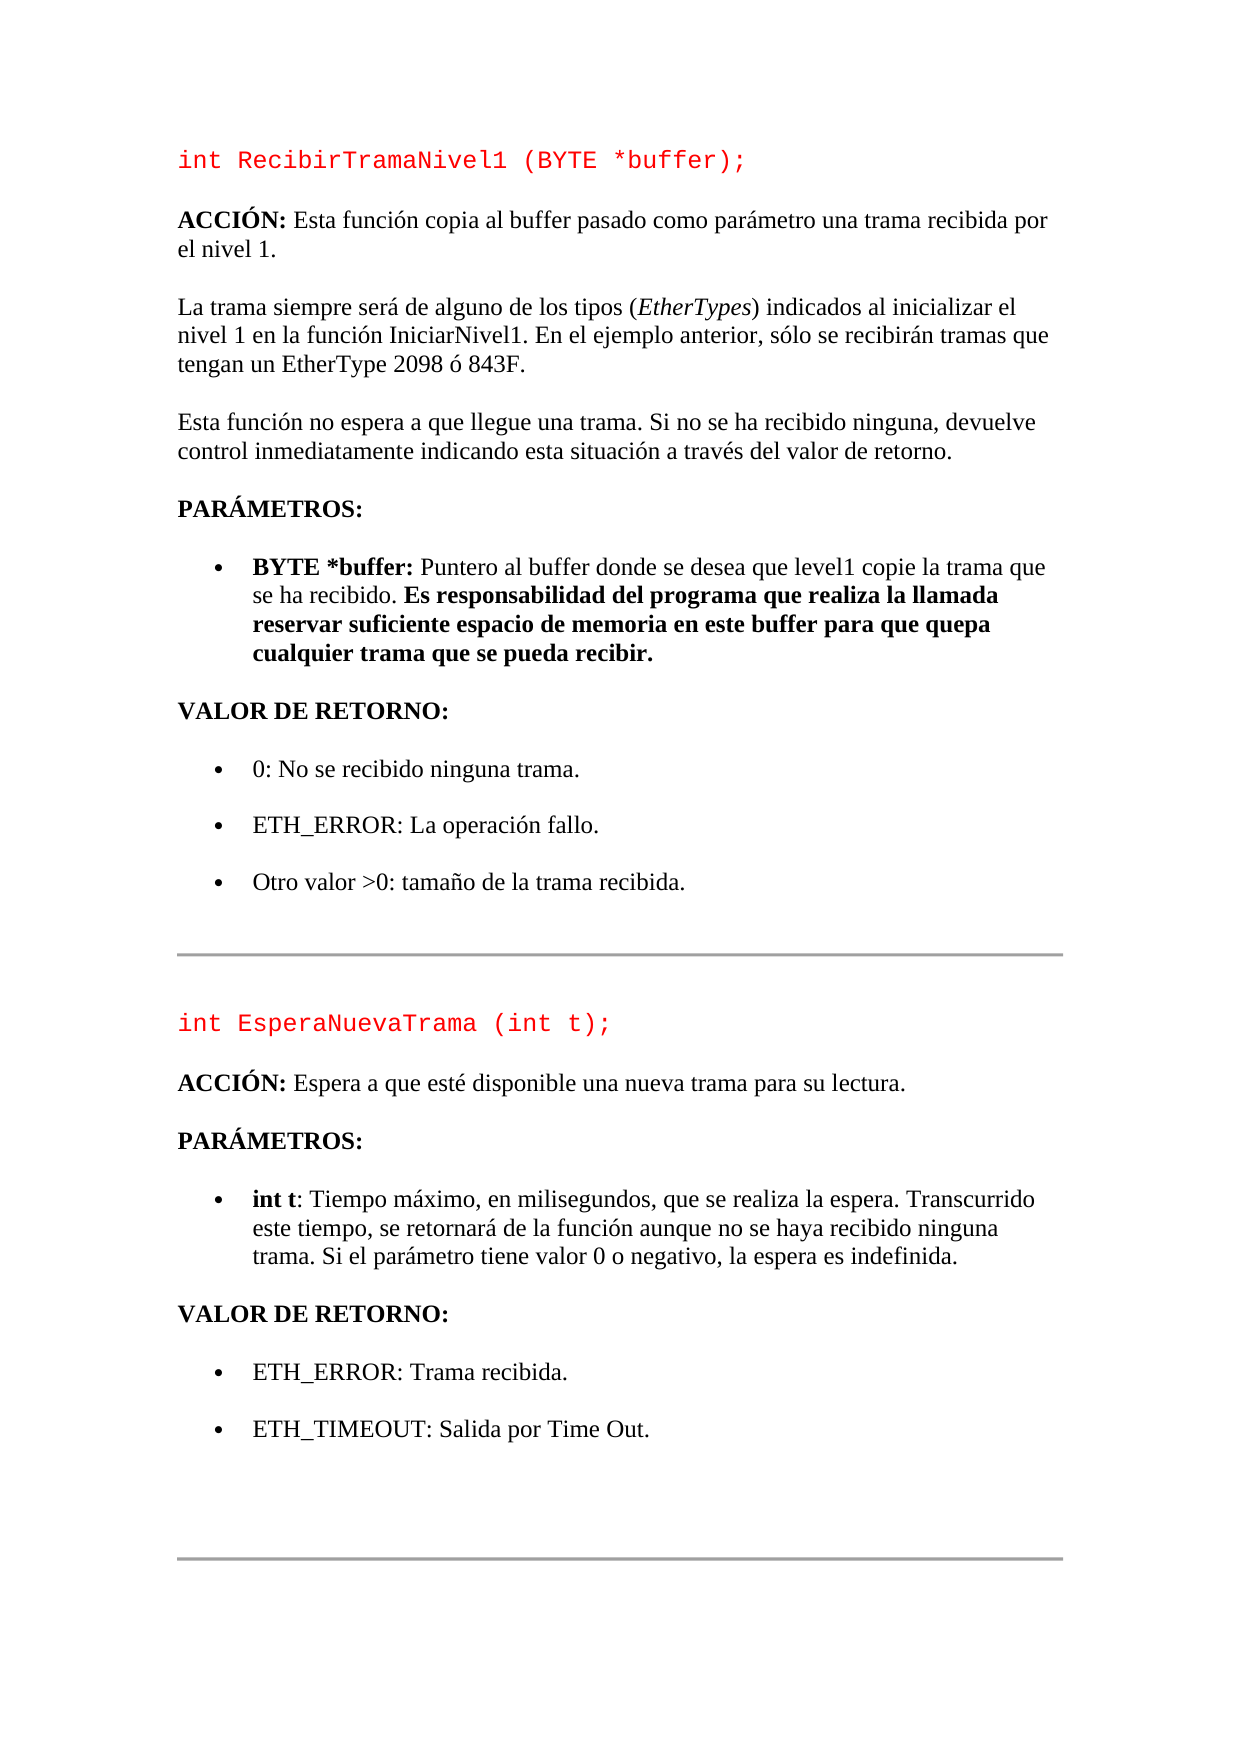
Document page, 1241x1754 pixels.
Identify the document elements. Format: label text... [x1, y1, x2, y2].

text PARÁMETROS: [177, 1126, 1063, 1155]
list ETH_TIMEOUT: Salida por Time Out. [215, 1414, 1063, 1528]
text ACCIÓN: Espera a que esté disponible una nueva trama para su lectura. [177, 1068, 1063, 1097]
text ACCIÓN: Esta función copia al buffer pasado como parámetro una trama recibida por el nivel 1. [177, 205, 1063, 263]
text La trama siempre será de alguno de los tipos (EtherTypes) indicados al inicializar el nivel 1 en la función IniciarNivel1. En el ejemplo anterior, sólo se recibirán tramas que tengan un EtherType 2098 ó 843F. [177, 292, 1063, 378]
list 0: No se recibido ninguna trama. [215, 754, 1063, 811]
text int EsperaNuevaTrama (int t); [177, 1011, 1063, 1039]
list ETH_ERROR: La operación fallo. [215, 811, 1063, 867]
text int RecibirTramaNivel1 (BYTE *buffer); [177, 148, 1063, 176]
text VALOR DE RETORNO: [177, 1299, 1063, 1328]
text Esta función no espera a que llegue una trama. Si no se ha recibido ninguna, devuelve control inmediatamente indicando esta situación a través del valor de retorno. [177, 407, 1063, 465]
text VALOR DE RETORNO: [177, 696, 1063, 725]
text PARÁMETROS: [177, 494, 1063, 523]
list int t: Tiempo máximo, en milisegundos, que se realiza la espera. Transcurrido este tiempo, se retornará de la función aunque no se haya recibido ninguna trama. Si el parámetro tiene valor 0 o negativo, la espera es indefinida. [215, 1184, 1063, 1270]
list Otro valor >0: tamaño de la trama recibida. [215, 867, 1063, 924]
list ETH_ERROR: Trama recibida. [215, 1357, 1063, 1414]
list BYTE *buffer: Puntero al buffer donde se desea que level1 copie la trama que se ha recibido. Es responsabilidad del programa que realiza la llamada reservar suficiente espacio de memoria en este buffer para que quepa cualquier trama que se pueda recibir. [215, 552, 1063, 667]
